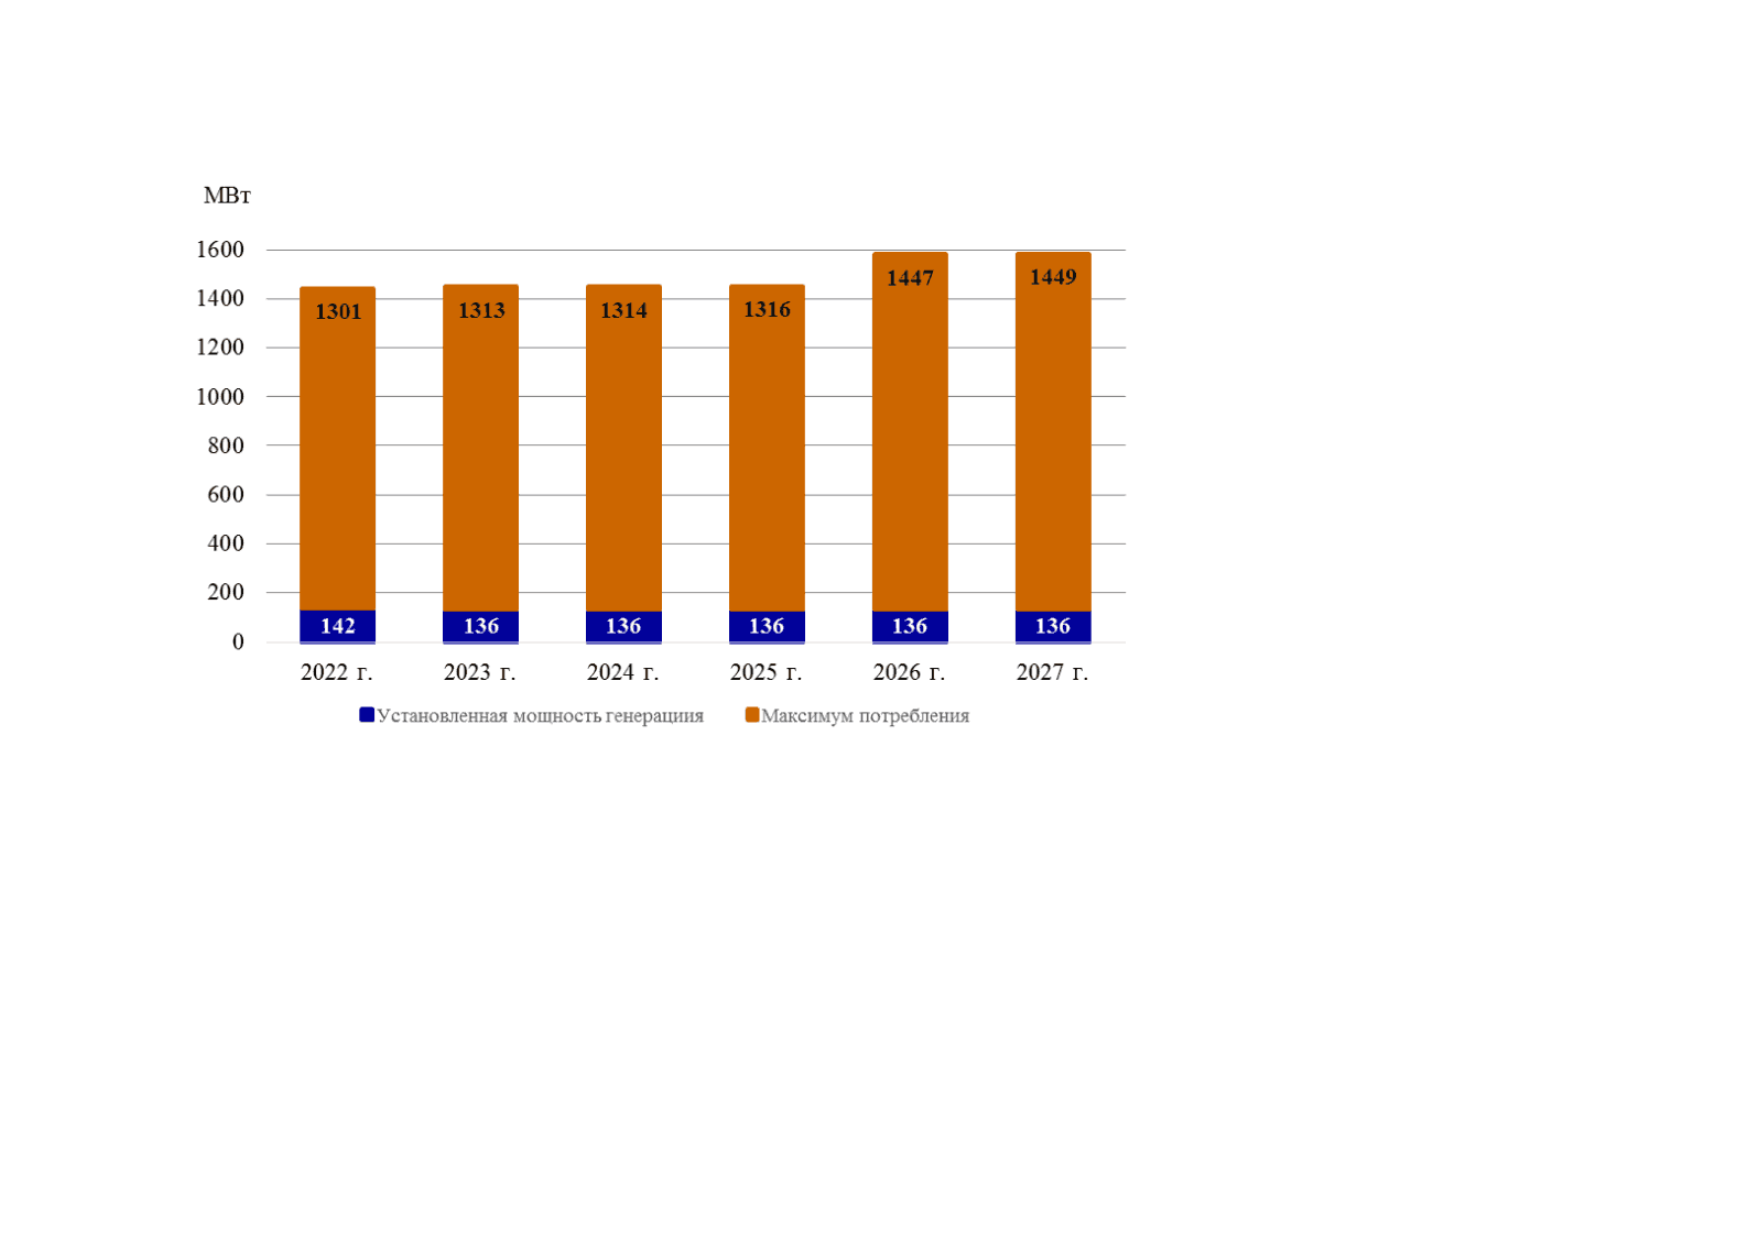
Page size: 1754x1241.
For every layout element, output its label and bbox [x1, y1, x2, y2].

picture [174, 177, 1149, 746]
